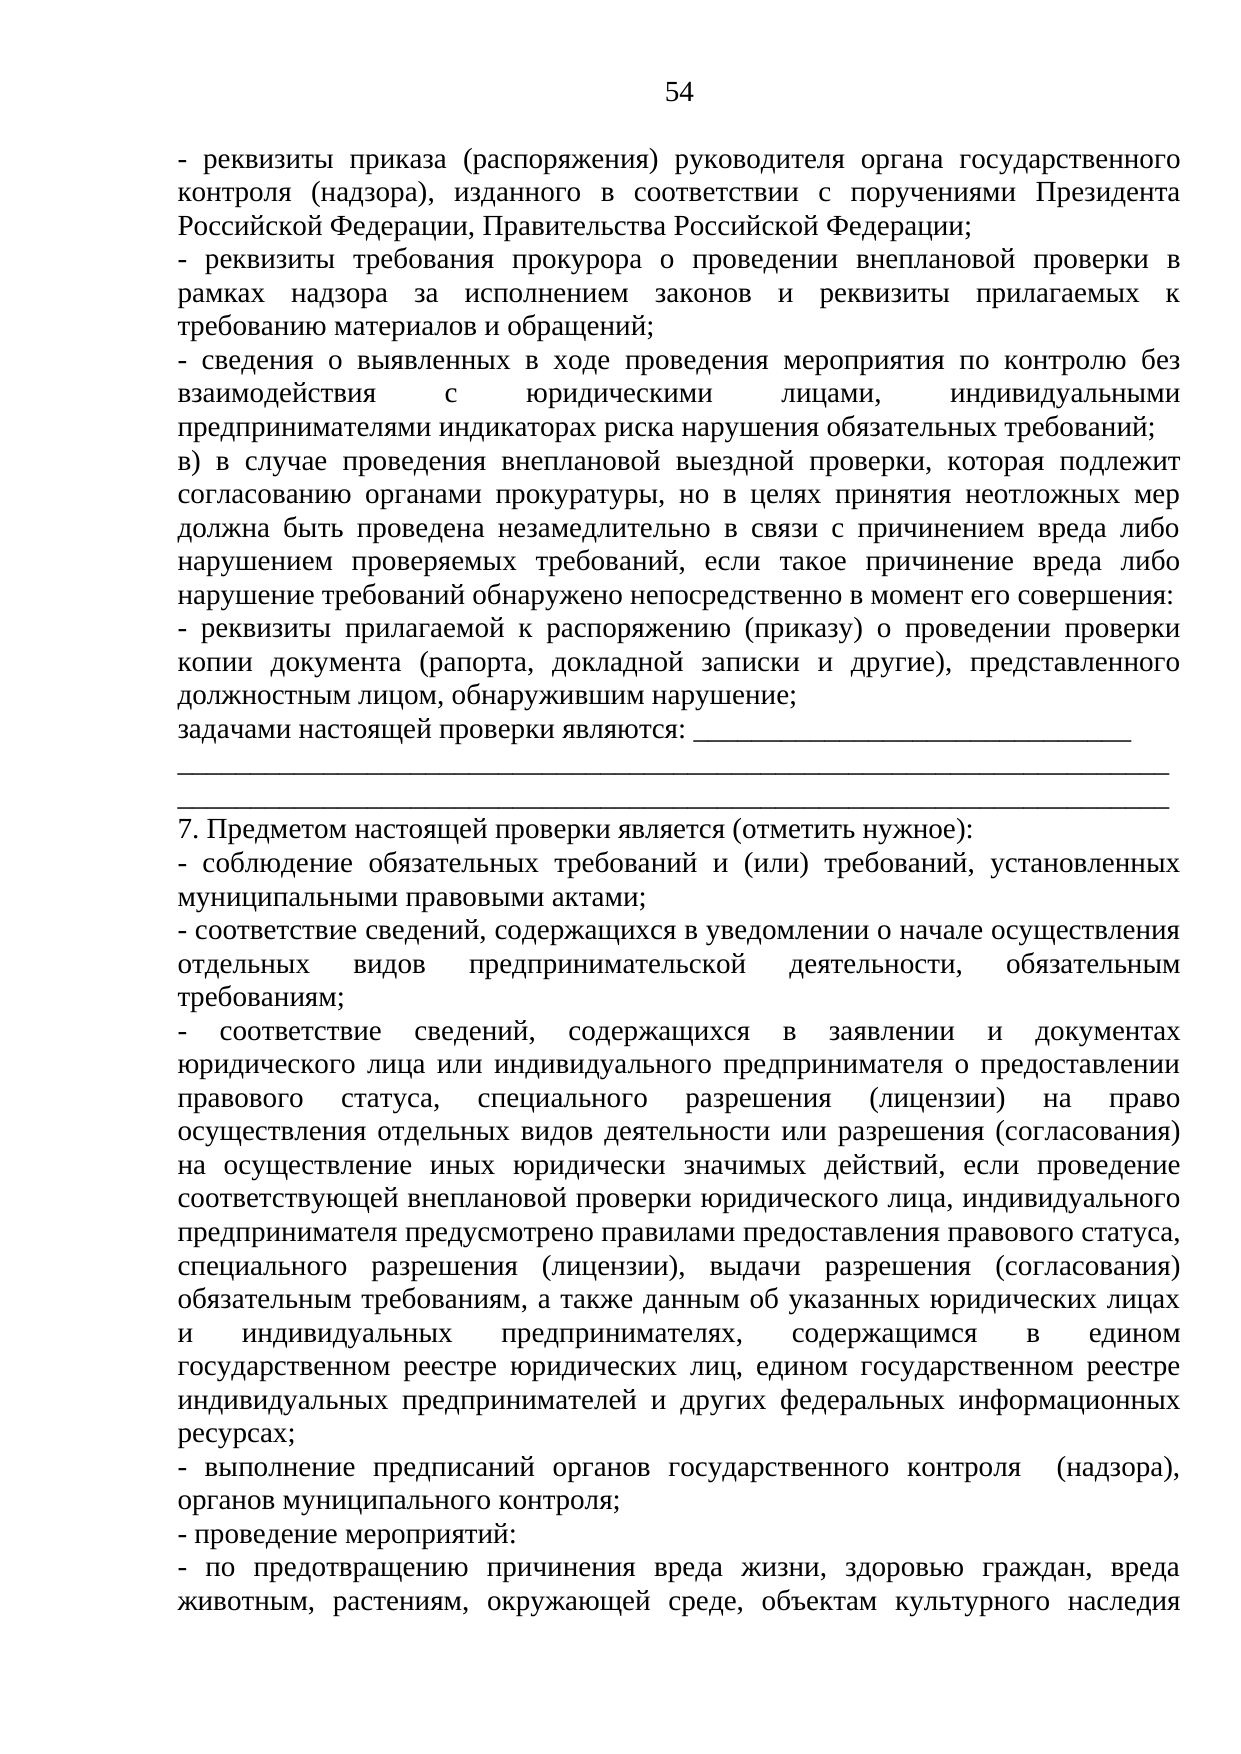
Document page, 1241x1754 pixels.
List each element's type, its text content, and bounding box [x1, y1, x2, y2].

text - соблюдение обязательных требований и (или) требований, установленных муниципальными правовыми актами; [177, 845, 1181, 912]
text - соответствие сведений, содержащихся в заявлении и документах юридического лица или индивидуального предпринимателя о предоставлении правового статуса, специального разрешения (лицензии) на право осуществления отдельных видов деятельности или разрешения (согласования) на осуществление иных юридически значимых действий, если проведение соответствующей внеплановой проверки юридического лица, индивидуального предпринимателя предусмотрено правилами предоставления правового статуса, специального разрешения (лицензии), выдачи разрешения (согласования) обязательным требованиям, а также данным об указанных юридических лицах и индивидуальных предпринимателях, содержащимся в едином государственном реестре юридических лиц, едином государственном реестре индивидуальных предпринимателей и других федеральных информационных ресурсах; [177, 1013, 1181, 1449]
text - выполнение предписаний органов государственного контроля (надзора), органов муниципального контроля; [177, 1449, 1181, 1516]
text 7. Предметом настоящей проверки является (отметить нужное): [177, 812, 1181, 845]
text - сведения о выявленных в ходе проведения мероприятия по контролю без взаимодействия с юридическими лицами, индивидуальными предпринимателями индикаторах риска нарушения обязательных требований; [177, 342, 1181, 443]
text - проведение мероприятий: [177, 1516, 1181, 1549]
text задачами настоящей проверки являются: ______________________________ [177, 711, 1181, 744]
text ________________________________________________________________________________________________________________________________________ [177, 744, 1181, 812]
text - реквизиты приказа (распоряжения) руководителя органа государственного контроля (надзора), изданного в соответствии с поручениями Президента Российской Федерации, Правительства Российской Федерации; [177, 141, 1181, 241]
text - реквизиты требования прокурора о проведении внеплановой проверки в рамках надзора за исполнением законов и реквизиты прилагаемых к требованию материалов и обращений; [177, 241, 1181, 342]
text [177, 1549, 1181, 1617]
text в) в случае проведения внеплановой выездной проверки, которая подлежит согласованию органами прокуратуры, но в целях принятия неотложных мер должна быть проведена незамедлительно в связи с причинением вреда либо нарушением проверяемых требований, если такое причинение вреда либо нарушение требований обнаружено непосредственно в момент его совершения: [177, 443, 1181, 610]
text - соответствие сведений, содержащихся в уведомлении о начале осуществления отдельных видов предпринимательской деятельности, обязательным требованиям; [177, 912, 1181, 1013]
text - реквизиты прилагаемой к распоряжению (приказу) о проведении проверки копии документа (рапорта, докладной записки и другие), представленного должностным лицом, обнаружившим нарушение; [177, 610, 1181, 711]
